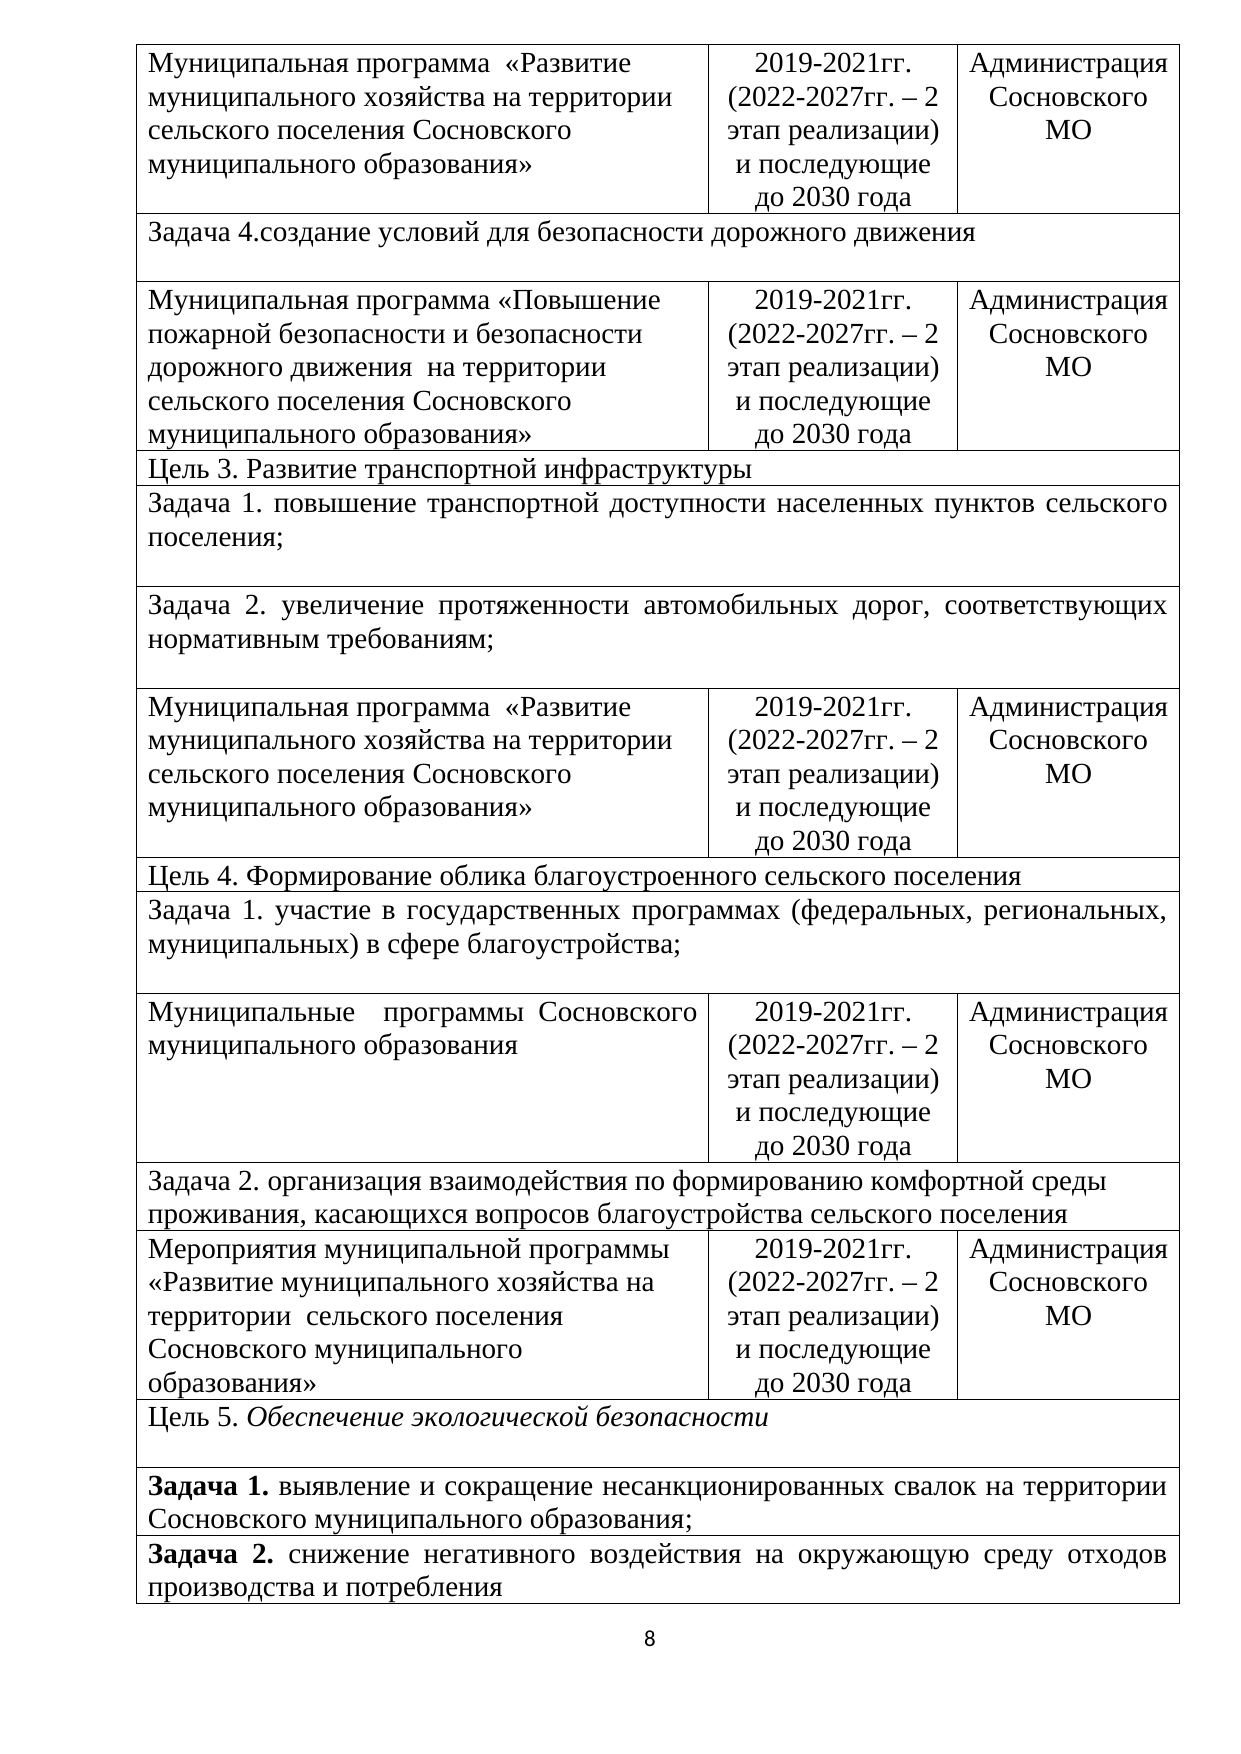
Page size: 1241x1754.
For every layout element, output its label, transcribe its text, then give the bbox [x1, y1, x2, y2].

table_cell Администрация Сосновского МО [958, 689, 1179, 857]
table_cell Муниципальная программа «Повышение пожарной безопасности и безопасности дорожного движения на территории сельского поселения Сосновского муниципального образования» [137, 282, 708, 450]
table_cell 2019-2021гг. (2022-2027гг. – 2 этап реализации) и последующие до 2030 года [709, 994, 957, 1162]
table_cell Муниципальная программа «Развитие муниципального хозяйства на территории сельского поселения Сосновского муниципального образования» [137, 689, 708, 857]
table_cell 2019-2021гг. (2022-2027гг. – 2 этап реализации) и последующие до 2030 года [709, 282, 957, 450]
table_cell 2019-2021гг. (2022-2027гг. – 2 этап реализации) и последующие до 2030 года [709, 1231, 957, 1398]
table_cell 2019-2021гг. (2022-2027гг. – 2 этап реализации) и последующие до 2030 года [709, 689, 957, 857]
table_cell Задача 2. увеличение протяженности автомобильных дорог, соответствующих нормативным требованиям; [137, 587, 1179, 688]
table_cell Администрация Сосновского МО [958, 282, 1179, 450]
table_cell Задача 2. снижение негативного воздействия на окружающую среду отходов производства и потребления [137, 1536, 1179, 1603]
table_cell 2019-2021гг. (2022-2027гг. – 2 этап реализации) и последующие до 2030 года [709, 45, 957, 213]
table_cell Задача 1. выявление и сокращение несанкционированных свалок на территории Сосновского муниципального образования; [137, 1468, 1179, 1535]
table_cell Цель 4. Формирование облика благоустроенного сельского поселения [137, 858, 1179, 891]
table_cell Задача 1. участие в государственных программах (федеральных, региональных, муниципальных) в сфере благоустройства; [137, 892, 1179, 993]
table_cell Муниципальная программа «Развитие муниципального хозяйства на территории сельского поселения Сосновского муниципального образования» [137, 45, 708, 213]
table_cell Муниципальные программы Сосновского муниципального образования [137, 994, 708, 1162]
table_cell Задача 2. организация взаимодействия по формированию комфортной среды проживания, касающихся вопросов благоустройства сельского поселения [137, 1163, 1179, 1230]
table_cell Администрация Сосновского МО [958, 994, 1179, 1162]
table_cell Задача 4.создание условий для безопасности дорожного движения [137, 214, 1179, 281]
table_cell Задача 1. повышение транспортной доступности населенных пунктов сельского поселения; [137, 486, 1179, 586]
table_cell Администрация Сосновского МО [958, 1231, 1179, 1398]
table_cell Цель 3. Развитие транспортной инфраструктуры [137, 451, 1179, 484]
table_cell Администрация Сосновского МО [958, 45, 1179, 213]
table_cell Мероприятия муниципальной программы «Развитие муниципального хозяйства на территории сельского поселения Сосновского муниципального образования» [137, 1231, 708, 1398]
table_cell Цель 5. Обеспечение экологической безопасности [137, 1400, 1179, 1467]
